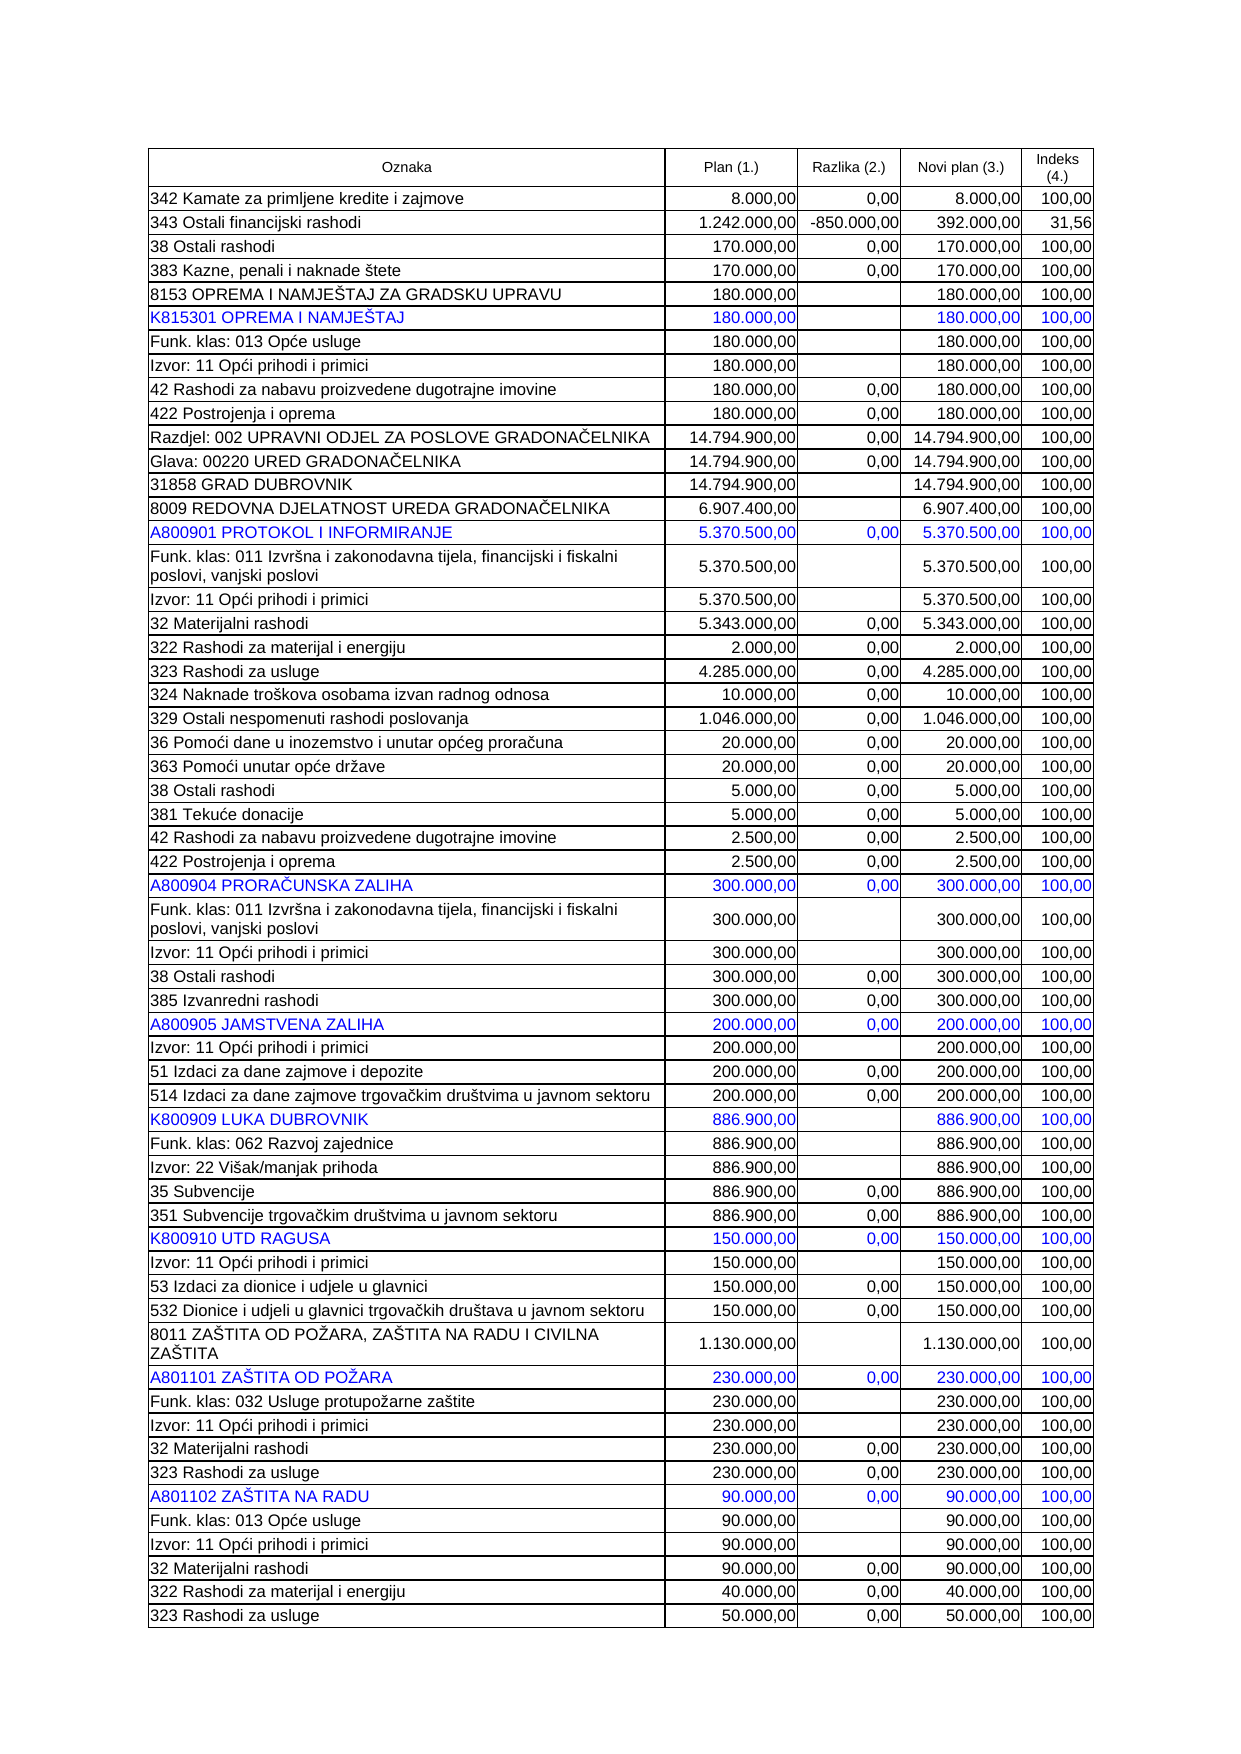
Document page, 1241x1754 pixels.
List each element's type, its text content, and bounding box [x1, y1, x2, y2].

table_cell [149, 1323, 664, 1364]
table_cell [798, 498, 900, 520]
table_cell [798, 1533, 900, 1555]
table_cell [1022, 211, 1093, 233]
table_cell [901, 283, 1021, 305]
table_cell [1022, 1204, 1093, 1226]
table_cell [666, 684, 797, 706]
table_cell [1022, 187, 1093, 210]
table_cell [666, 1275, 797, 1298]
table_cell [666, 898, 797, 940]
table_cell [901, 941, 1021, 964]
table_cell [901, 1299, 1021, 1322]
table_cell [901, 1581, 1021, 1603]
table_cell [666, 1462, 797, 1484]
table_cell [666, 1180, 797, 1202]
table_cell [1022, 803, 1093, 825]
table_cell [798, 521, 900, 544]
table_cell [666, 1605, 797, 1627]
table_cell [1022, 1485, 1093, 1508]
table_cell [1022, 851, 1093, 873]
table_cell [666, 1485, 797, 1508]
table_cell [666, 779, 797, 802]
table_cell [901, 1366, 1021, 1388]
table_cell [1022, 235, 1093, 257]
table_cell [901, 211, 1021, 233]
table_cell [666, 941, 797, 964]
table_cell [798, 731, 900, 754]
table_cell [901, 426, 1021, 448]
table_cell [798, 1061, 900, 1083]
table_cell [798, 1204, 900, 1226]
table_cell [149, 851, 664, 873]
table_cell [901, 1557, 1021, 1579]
table_header Oznaka [149, 149, 664, 186]
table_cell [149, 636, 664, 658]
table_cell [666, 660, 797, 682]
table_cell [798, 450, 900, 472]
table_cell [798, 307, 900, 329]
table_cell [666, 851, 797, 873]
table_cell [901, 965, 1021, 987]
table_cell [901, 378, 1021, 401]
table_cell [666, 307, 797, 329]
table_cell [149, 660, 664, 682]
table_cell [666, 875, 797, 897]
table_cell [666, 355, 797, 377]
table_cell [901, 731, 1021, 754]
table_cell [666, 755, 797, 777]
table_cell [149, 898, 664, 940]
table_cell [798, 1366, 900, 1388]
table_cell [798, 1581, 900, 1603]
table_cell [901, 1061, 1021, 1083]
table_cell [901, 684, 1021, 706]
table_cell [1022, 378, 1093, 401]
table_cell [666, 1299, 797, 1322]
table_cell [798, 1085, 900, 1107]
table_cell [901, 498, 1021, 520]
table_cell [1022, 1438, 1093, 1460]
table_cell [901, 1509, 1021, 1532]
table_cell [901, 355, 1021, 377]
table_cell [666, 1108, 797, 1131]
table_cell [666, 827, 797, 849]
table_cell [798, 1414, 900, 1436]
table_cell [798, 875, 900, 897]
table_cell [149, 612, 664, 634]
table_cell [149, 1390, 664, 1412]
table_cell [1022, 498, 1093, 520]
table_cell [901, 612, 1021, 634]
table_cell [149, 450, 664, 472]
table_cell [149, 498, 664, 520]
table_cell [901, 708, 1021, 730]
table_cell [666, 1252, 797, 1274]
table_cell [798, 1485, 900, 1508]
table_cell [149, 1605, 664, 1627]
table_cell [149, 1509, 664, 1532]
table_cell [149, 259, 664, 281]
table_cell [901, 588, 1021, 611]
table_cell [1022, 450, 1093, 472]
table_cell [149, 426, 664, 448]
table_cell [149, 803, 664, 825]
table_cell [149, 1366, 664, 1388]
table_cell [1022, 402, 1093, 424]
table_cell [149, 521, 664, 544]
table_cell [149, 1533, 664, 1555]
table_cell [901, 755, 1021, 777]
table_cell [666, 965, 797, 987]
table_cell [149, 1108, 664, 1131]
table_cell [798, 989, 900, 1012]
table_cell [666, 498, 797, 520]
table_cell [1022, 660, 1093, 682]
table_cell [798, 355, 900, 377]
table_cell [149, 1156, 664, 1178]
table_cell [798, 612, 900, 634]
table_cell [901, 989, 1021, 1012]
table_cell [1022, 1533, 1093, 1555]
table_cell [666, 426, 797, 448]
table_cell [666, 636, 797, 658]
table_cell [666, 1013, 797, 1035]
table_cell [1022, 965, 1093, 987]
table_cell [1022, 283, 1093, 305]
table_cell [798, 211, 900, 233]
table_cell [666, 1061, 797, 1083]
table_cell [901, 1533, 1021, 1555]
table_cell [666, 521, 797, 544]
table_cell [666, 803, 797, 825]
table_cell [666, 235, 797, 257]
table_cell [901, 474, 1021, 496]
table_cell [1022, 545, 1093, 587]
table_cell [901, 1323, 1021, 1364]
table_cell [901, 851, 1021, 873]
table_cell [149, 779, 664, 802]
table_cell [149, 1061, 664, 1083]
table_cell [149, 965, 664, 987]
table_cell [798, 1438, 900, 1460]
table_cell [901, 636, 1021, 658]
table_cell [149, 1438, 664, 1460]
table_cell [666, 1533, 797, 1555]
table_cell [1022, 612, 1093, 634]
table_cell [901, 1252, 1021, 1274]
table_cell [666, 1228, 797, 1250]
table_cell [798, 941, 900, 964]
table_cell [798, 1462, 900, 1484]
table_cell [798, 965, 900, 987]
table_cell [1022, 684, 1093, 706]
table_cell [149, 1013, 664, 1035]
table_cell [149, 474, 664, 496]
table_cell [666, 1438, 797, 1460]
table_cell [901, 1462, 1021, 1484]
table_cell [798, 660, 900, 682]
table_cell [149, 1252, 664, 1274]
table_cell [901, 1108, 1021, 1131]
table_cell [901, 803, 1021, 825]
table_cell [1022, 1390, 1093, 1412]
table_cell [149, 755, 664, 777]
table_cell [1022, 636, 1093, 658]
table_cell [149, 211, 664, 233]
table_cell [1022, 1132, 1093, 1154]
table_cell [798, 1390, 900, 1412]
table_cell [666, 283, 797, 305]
table_header Novi plan (3.) [901, 149, 1021, 186]
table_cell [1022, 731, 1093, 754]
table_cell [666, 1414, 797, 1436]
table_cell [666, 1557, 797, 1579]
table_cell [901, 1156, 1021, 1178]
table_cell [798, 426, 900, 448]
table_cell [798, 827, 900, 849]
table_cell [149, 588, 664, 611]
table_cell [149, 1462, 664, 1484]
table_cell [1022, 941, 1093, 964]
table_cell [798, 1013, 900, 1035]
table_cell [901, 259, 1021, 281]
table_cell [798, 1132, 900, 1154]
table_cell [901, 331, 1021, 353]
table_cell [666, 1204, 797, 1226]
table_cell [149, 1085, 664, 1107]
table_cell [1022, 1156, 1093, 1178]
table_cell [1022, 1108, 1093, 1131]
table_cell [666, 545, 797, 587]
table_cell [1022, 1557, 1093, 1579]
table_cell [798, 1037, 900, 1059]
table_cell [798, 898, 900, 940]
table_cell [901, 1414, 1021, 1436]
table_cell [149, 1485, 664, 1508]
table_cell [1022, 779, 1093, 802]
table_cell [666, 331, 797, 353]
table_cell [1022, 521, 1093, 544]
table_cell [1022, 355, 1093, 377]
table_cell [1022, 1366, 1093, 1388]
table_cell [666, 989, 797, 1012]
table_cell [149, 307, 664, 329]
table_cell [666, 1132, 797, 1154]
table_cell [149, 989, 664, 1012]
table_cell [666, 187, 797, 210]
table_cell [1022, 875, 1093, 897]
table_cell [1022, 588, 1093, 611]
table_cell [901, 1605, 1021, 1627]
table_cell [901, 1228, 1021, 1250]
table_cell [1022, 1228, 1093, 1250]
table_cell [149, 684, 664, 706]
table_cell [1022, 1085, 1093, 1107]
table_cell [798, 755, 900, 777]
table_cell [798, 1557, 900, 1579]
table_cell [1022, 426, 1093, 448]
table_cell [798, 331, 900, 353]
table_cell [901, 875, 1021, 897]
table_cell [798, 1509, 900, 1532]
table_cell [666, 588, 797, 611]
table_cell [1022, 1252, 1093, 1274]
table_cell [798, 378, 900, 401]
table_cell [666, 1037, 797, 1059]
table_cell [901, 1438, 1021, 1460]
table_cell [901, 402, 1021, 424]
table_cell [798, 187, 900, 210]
table_header Indeks (4.) [1022, 149, 1093, 186]
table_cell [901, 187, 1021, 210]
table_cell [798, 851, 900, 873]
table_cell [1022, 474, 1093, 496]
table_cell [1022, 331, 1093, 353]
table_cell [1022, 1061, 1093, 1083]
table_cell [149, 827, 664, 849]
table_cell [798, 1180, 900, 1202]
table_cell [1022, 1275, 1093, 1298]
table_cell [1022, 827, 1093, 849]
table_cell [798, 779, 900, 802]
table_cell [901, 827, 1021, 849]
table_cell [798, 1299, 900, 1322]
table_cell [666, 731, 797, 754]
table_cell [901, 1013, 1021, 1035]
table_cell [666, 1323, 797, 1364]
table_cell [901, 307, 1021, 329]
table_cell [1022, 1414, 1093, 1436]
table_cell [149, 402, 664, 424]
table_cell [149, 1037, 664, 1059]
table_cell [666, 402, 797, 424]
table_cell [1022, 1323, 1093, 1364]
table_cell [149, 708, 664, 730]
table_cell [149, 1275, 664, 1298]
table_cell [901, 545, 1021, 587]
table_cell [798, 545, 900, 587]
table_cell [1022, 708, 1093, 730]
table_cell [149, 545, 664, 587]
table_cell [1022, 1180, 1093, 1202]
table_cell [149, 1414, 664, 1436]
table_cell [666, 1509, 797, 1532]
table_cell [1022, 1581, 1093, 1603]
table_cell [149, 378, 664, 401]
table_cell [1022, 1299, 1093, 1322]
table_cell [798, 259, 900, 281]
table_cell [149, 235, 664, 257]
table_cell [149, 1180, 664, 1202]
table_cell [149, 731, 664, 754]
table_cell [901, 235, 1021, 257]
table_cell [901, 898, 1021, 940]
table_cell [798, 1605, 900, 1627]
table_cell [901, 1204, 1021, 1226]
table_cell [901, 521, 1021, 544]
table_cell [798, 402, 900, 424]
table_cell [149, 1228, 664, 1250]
table_header Razlika (2.) [798, 149, 900, 186]
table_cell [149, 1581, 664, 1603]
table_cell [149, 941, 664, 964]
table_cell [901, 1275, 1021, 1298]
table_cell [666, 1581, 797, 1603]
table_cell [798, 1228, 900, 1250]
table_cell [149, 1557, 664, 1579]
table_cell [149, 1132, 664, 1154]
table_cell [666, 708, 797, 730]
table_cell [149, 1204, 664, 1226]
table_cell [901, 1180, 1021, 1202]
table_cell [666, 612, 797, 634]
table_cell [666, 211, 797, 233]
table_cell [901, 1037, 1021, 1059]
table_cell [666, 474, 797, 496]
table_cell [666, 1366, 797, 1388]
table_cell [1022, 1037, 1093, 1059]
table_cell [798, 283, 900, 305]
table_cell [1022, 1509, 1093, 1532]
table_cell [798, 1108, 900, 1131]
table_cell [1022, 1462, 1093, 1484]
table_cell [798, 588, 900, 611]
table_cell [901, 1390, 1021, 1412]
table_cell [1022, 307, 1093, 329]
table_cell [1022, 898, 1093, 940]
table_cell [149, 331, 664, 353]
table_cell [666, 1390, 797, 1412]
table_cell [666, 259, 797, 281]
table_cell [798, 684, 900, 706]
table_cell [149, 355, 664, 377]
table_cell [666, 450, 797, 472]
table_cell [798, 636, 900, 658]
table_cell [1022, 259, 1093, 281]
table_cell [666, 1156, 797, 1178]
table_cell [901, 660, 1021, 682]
table_header Plan (1.) [666, 149, 797, 186]
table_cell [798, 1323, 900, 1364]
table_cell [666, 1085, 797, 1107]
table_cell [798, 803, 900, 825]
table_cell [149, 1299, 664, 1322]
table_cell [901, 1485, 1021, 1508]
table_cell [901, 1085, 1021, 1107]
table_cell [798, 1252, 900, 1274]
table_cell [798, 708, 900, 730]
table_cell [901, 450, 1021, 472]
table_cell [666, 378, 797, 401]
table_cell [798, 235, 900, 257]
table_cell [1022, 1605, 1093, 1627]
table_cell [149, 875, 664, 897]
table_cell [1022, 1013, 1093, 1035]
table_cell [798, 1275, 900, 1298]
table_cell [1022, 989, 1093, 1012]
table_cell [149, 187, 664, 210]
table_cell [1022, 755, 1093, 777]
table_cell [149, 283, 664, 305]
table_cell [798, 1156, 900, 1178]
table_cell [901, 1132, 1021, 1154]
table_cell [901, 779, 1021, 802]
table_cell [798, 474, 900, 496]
